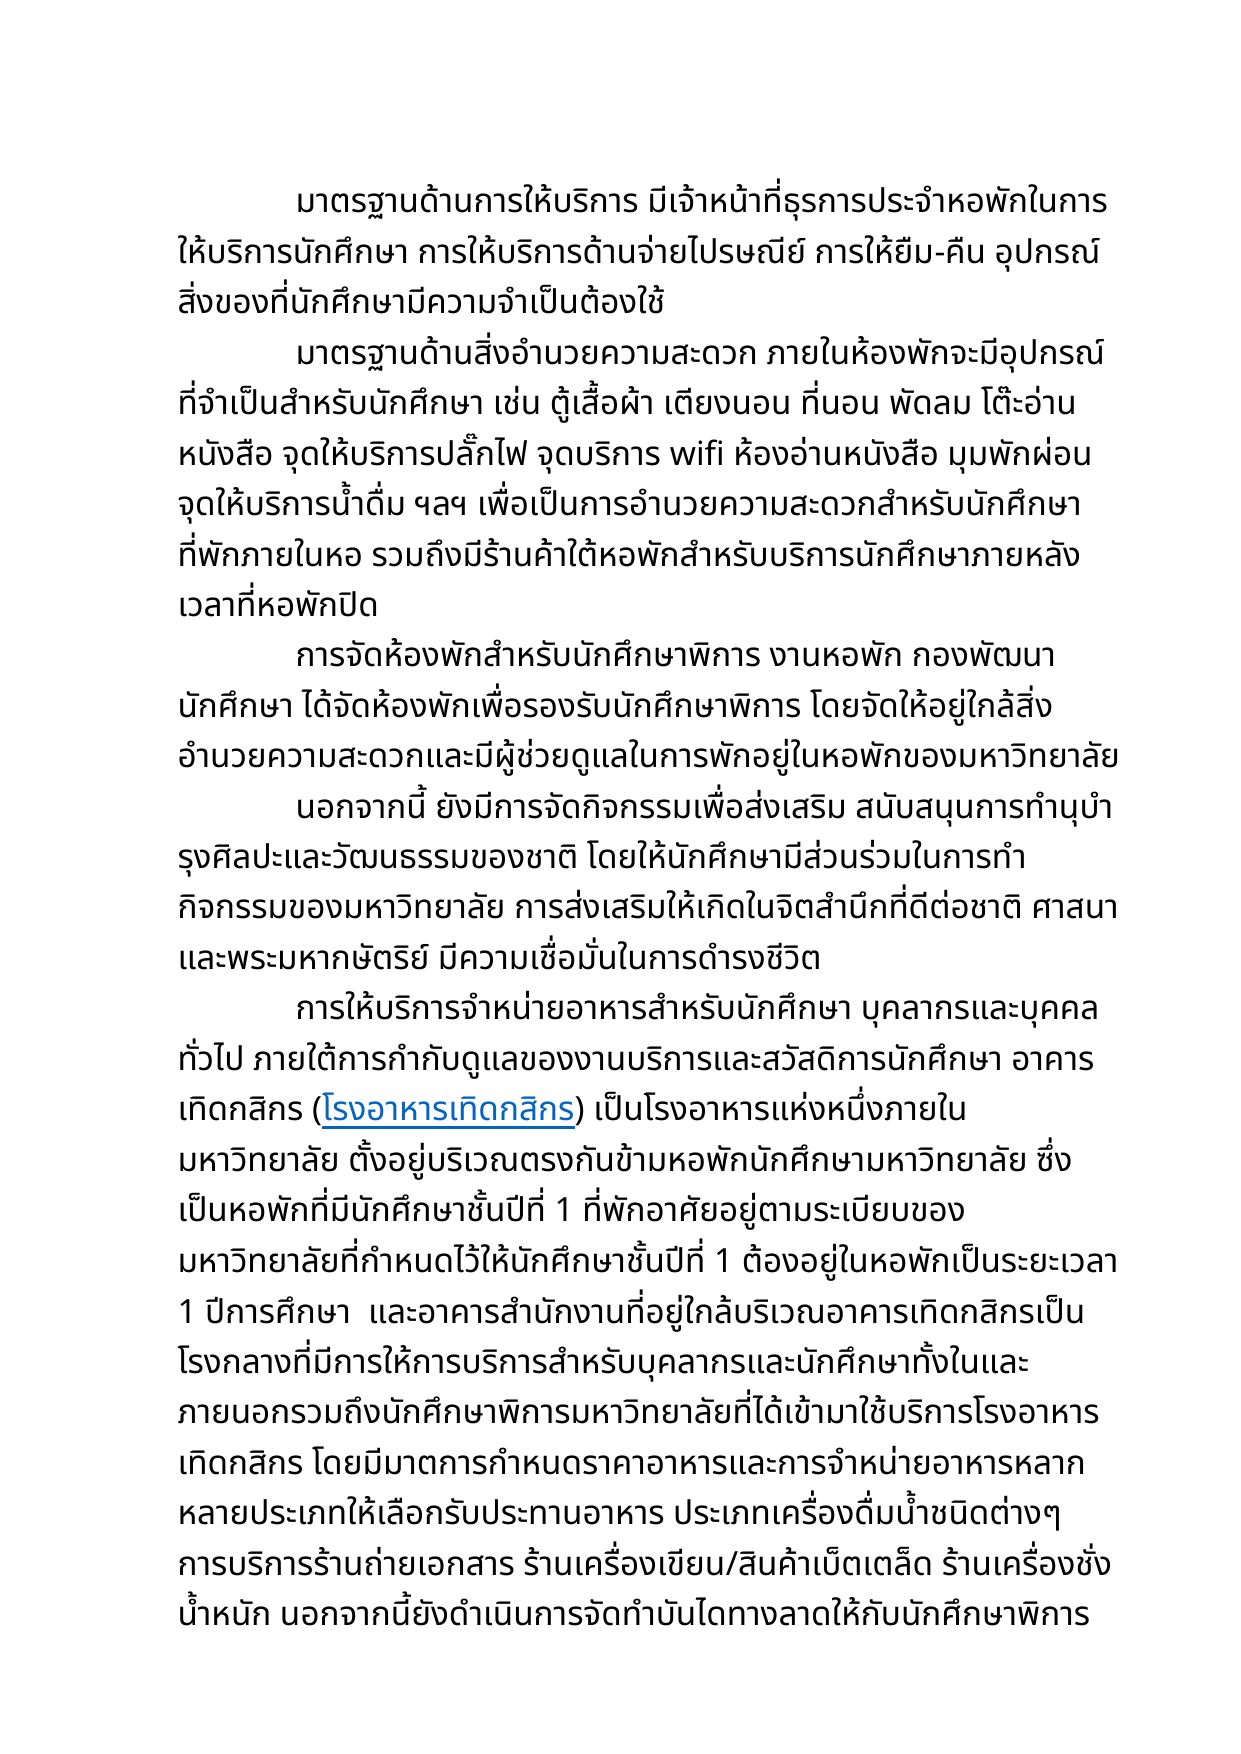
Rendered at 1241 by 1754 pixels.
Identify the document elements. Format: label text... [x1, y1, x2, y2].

text นอกจากนี้ ยังมีการจัดกิจกรรมเพื่อส่งเสริม สนับสนุนการทํานุบํารุงศิลปะและวัฒนธรรมของชาติ โดยให้นักศึกษามีส่วนร่วมในการทำกิจกรรมของมหาวิทยาลัย การส่งเสริมให้เกิดในจิตสํานึกที่ดีต่อชาติ ศาสนา และพระมหากษัตริย์ มีความเชื่อมั่นในการดํารงชีวิต [177, 783, 1122, 984]
text มาตรฐานด้านสิ่งอำนวยความสะดวก ภายในห้องพักจะมีอุปกรณ์ที่จำเป็นสำหรับนักศึกษา เช่น ตู้เสื้อผ้า เตียงนอน ที่นอน พัดลม โต๊ะอ่านหนังสือ จุดให้บริการปลั๊กไฟ จุดบริการ wifi ห้องอ่านหนังสือ มุมพักผ่อน จุดให้บริการน้ำดื่ม ฯลฯ เพื่อเป็นการอำนวยความสะดวกสำหรับนักศึกษาที่พักภายในหอ รวมถึงมีร้านค้าใต้หอพักสำหรับบริการนักศึกษาภายหลังเวลาที่หอพักปิด [177, 329, 1122, 631]
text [177, 984, 1119, 1641]
text มาตรฐานด้านการให้บริการ มีเจ้าหน้าที่ธุรการประจำหอพักในการให้บริการนักศึกษา การให้บริการด้านจ่ายไปรษณีย์ การให้ยืม-คืน อุปกรณ์ สิ่งของที่นักศึกษามีความจำเป็นต้องใช้ [177, 177, 1122, 329]
text การจัดห้องพักสำหรับนักศึกษาพิการ งานหอพัก กองพัฒนานักศึกษา ได้จัดห้องพักเพื่อรองรับนักศึกษาพิการ โดยจัดให้อยู่ใกล้สิ่งอำนวยความสะดวกและมีผู้ช่วยดูแลในการพักอยู่ในหอพักของมหาวิทยาลัย [177, 631, 1122, 783]
